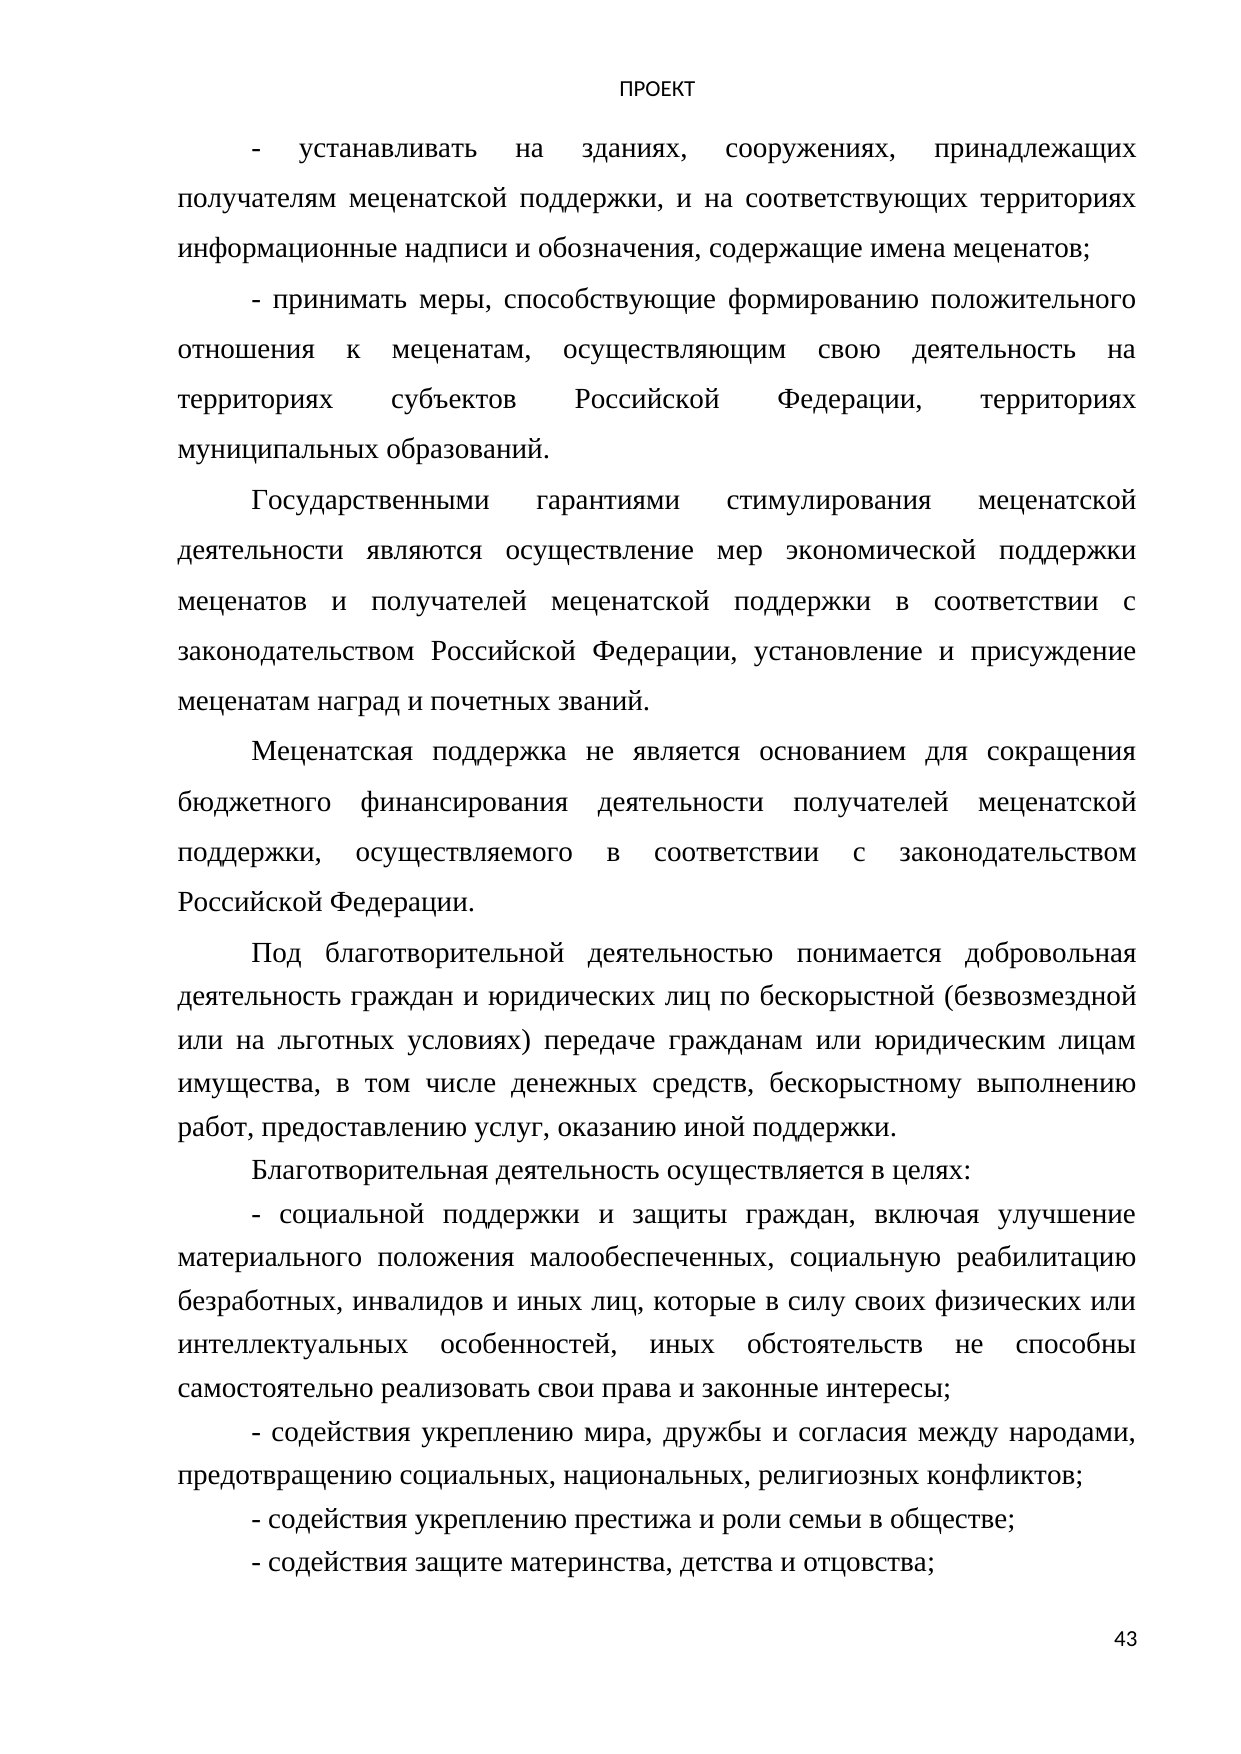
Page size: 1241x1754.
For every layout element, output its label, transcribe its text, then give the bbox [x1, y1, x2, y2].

text Под благотворительной деятельностью понимается добровольная деятельность граждан и юридических лиц по бескорыстной (безвозмездной или на льготных условиях) передаче гражданам или юридическим лицам имущества, в том числе денежных средств, бескорыстному выполнению работ, предоставлению услуг, оказанию иной поддержки. [177, 935, 1137, 1142]
text Благотворительная деятельность осуществляется в целях: [177, 1152, 1137, 1186]
text - содействия укреплению престижа и роли семьи в обществе; [177, 1501, 1137, 1534]
text Меценатская поддержка не является основанием для сокращения бюджетного финансирования деятельности получателей меценатской поддержки, осуществляемого в соответствии с законодательством Российской Федерации. [177, 733, 1137, 918]
text - содействия укреплению мира, дружбы и согласия между народами, предотвращению социальных, национальных, религиозных конфликтов; [177, 1414, 1137, 1491]
text - устанавливать на зданиях, сооружениях, принадлежащих получателям меценатской поддержки, и на соответствующих территориях информационные надписи и обозначения, содержащие имена меценатов; [177, 130, 1137, 264]
text Государственными гарантиями стимулирования меценатской деятельности являются осуществление мер экономической поддержки меценатов и получателей меценатской поддержки в соответствии с законодательством Российской Федерации, установление и присуждение меценатам наград и почетных званий. [177, 482, 1137, 717]
text - социальной поддержки и защиты граждан, включая улучшение материального положения малообеспеченных, социальную реабилитацию безработных, инвалидов и иных лиц, которые в силу своих физических или интеллектуальных особенностей, иных обстоятельств не способны самостоятельно реализовать свои права и законные интересы; [177, 1196, 1137, 1404]
text - принимать меры, способствующие формированию положительного отношения к меценатам, осуществляющим свою деятельность на территориях субъектов Российской Федерации, территориях муниципальных образований. [177, 281, 1137, 465]
text - содействия защите материнства, детства и отцовства; [177, 1544, 1137, 1578]
